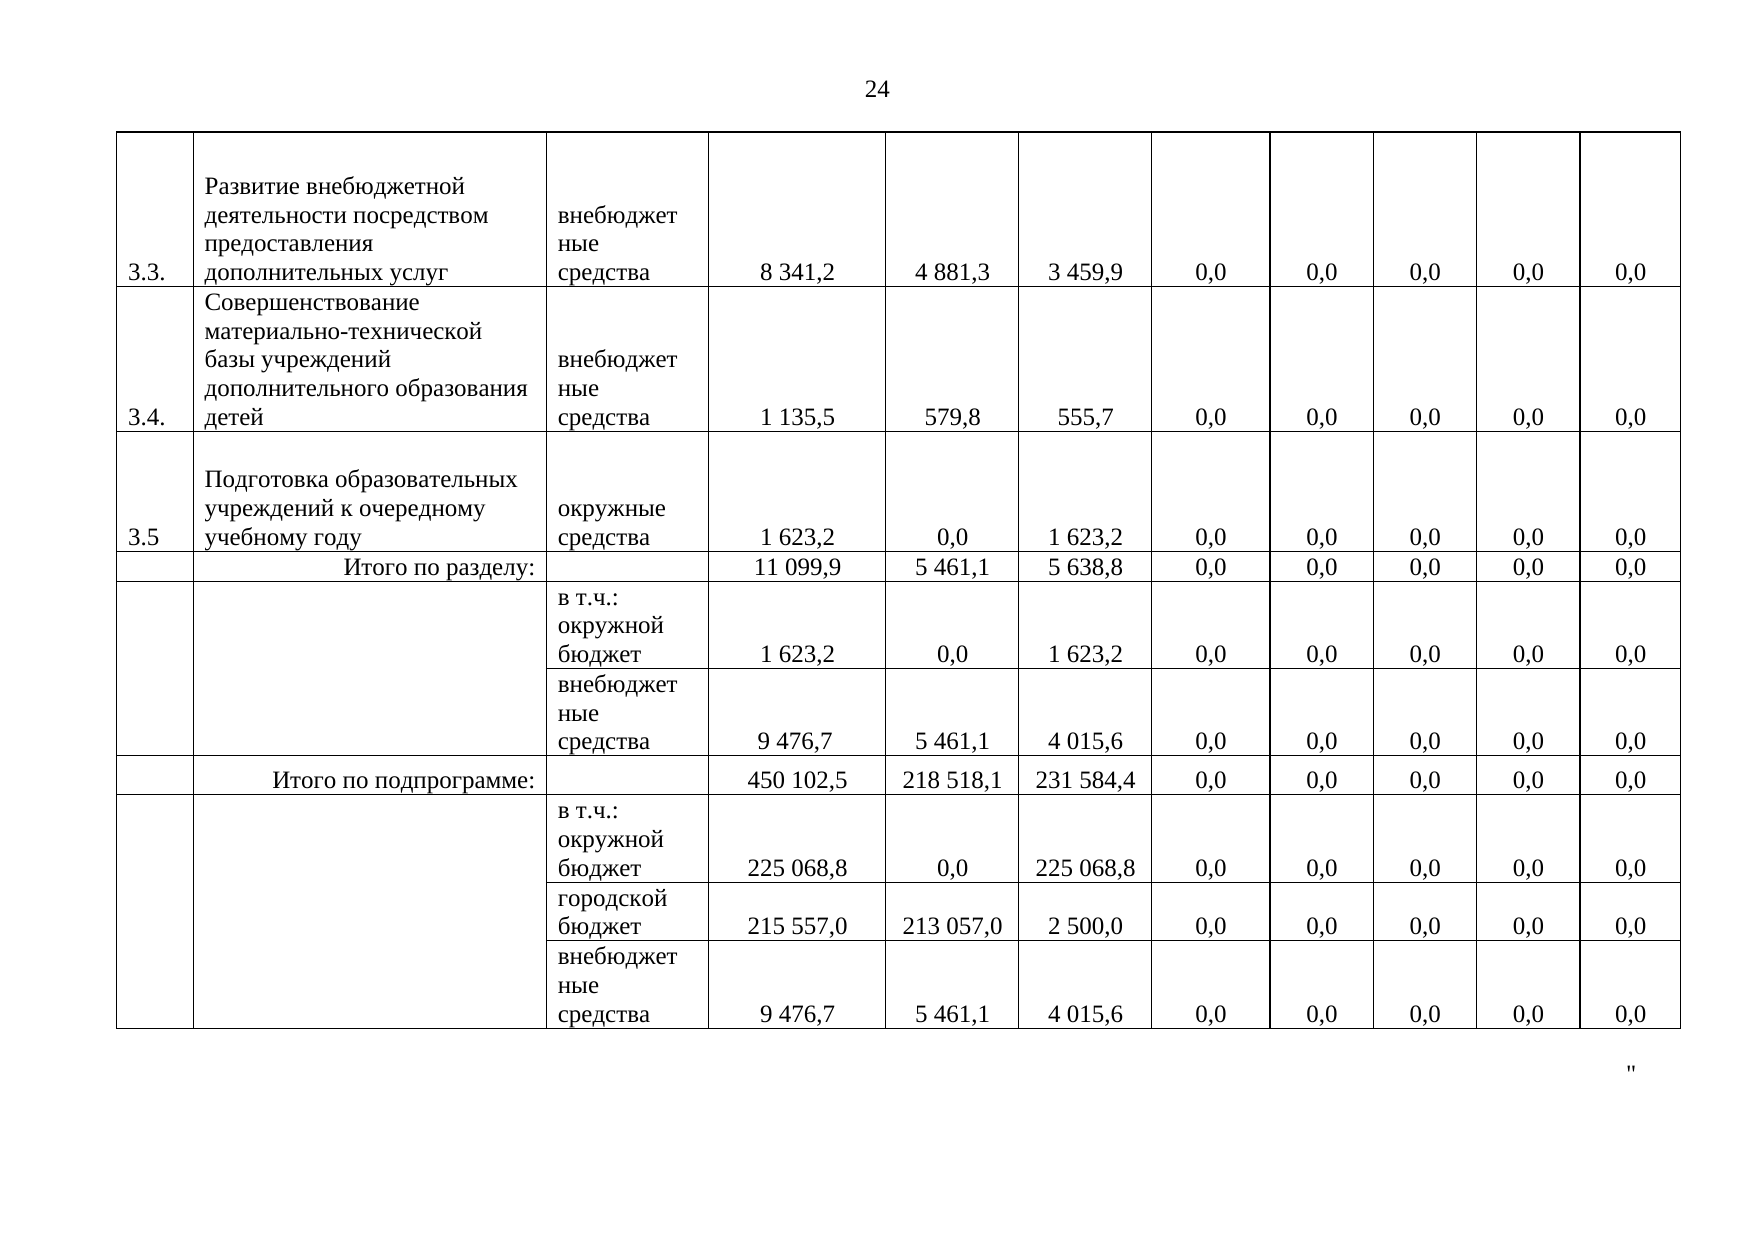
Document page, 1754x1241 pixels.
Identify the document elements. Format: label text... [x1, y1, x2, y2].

table_cell 0,0 [1581, 795, 1680, 882]
table_cell 5 461,1 [886, 669, 1018, 755]
table_cell 0,0 [1477, 582, 1579, 668]
table_cell 0,0 [1271, 552, 1373, 581]
table_cell 0,0 [1581, 756, 1680, 794]
table_cell [547, 756, 708, 794]
table_cell внебюджет ные средства [547, 941, 708, 1027]
table_cell 0,0 [1581, 883, 1680, 940]
table_cell 1 135,5 [709, 287, 885, 431]
table_cell 3.4. [117, 287, 193, 431]
table_cell 0,0 [1581, 669, 1680, 755]
table_cell 0,0 [886, 432, 1018, 551]
table_cell 0,0 [1477, 432, 1579, 551]
table_cell 225 068,8 [709, 795, 885, 882]
table_cell 0,0 [1581, 582, 1680, 668]
table_cell 0,0 [1477, 552, 1579, 581]
table_cell 0,0 [886, 795, 1018, 882]
table_cell 213 057,0 [886, 883, 1018, 940]
table_cell 0,0 [1271, 756, 1373, 794]
table_cell 0,0 [1477, 883, 1579, 940]
table_cell 0,0 [1374, 432, 1476, 551]
table_cell 0,0 [1152, 795, 1269, 882]
table_cell 555,7 [1019, 287, 1151, 431]
table_cell 0,0 [1477, 133, 1579, 286]
table_cell внебюджет ные средства [547, 669, 708, 755]
table_cell 0,0 [1477, 756, 1579, 794]
table_cell 0,0 [1152, 941, 1269, 1027]
table_cell 0,0 [1374, 669, 1476, 755]
table_cell 4 015,6 [1019, 941, 1151, 1027]
table_cell 1 623,2 [709, 432, 885, 551]
table_cell 0,0 [1374, 883, 1476, 940]
table_cell 0,0 [1271, 582, 1373, 668]
table_cell 0,0 [1374, 552, 1476, 581]
table_cell [117, 795, 193, 1027]
table_cell 0,0 [1271, 795, 1373, 882]
table_cell 5 461,1 [886, 941, 1018, 1027]
table_cell 0,0 [1152, 133, 1269, 286]
table_cell 0,0 [1581, 552, 1680, 581]
table_cell 0,0 [1152, 669, 1269, 755]
table_cell 2 500,0 [1019, 883, 1151, 940]
table_cell 11 099,9 [709, 552, 885, 581]
table_cell 5 638,8 [1019, 552, 1151, 581]
table_cell 3 459,9 [1019, 133, 1151, 286]
table_cell [117, 582, 193, 755]
table_cell Совершенствование материально-технической базы учреждений дополнительного образования детей [194, 287, 546, 431]
table_cell 0,0 [1152, 552, 1269, 581]
table_cell 0,0 [1152, 287, 1269, 431]
table_cell 450 102,5 [709, 756, 885, 794]
table_cell 0,0 [1271, 669, 1373, 755]
table_cell 1 623,2 [1019, 582, 1151, 668]
table_cell [194, 582, 546, 755]
table_cell 231 584,4 [1019, 756, 1151, 794]
table_cell 4 015,6 [1019, 669, 1151, 755]
table_cell 1 623,2 [1019, 432, 1151, 551]
table_cell 0,0 [1271, 133, 1373, 286]
table_cell Развитие внебюджетной деятельности посредством предоставления дополнительных услуг [194, 133, 546, 286]
table_cell 579,8 [886, 287, 1018, 431]
table_cell 3.3. [117, 133, 193, 286]
table_cell внебюджет ные средства [547, 287, 708, 431]
table_cell 0,0 [1477, 287, 1579, 431]
table_cell 0,0 [1581, 133, 1680, 286]
table_cell 0,0 [1374, 941, 1476, 1027]
table_cell 5 461,1 [886, 552, 1018, 581]
table_cell Итого по подпрограмме: [194, 756, 546, 794]
table_cell 0,0 [1374, 582, 1476, 668]
table_cell [117, 552, 193, 581]
table_cell 0,0 [1152, 432, 1269, 551]
table_cell 0,0 [1271, 432, 1373, 551]
table_cell 4 881,3 [886, 133, 1018, 286]
table_cell 9 476,7 [709, 669, 885, 755]
table_cell Итого по разделу: [194, 552, 546, 581]
table_cell внебюджет ные средства [547, 133, 708, 286]
table_cell 0,0 [1152, 756, 1269, 794]
table_cell 215 557,0 [709, 883, 885, 940]
table_cell 0,0 [1271, 287, 1373, 431]
table_cell 0,0 [1374, 287, 1476, 431]
table_cell 0,0 [1152, 883, 1269, 940]
table_cell 0,0 [1581, 432, 1680, 551]
table_cell Подготовка образовательных учреждений к очередному учебному году [194, 432, 546, 551]
table_cell 0,0 [1271, 883, 1373, 940]
table_cell 0,0 [1581, 941, 1680, 1027]
table_cell 0,0 [1374, 795, 1476, 882]
table_cell 0,0 [1374, 756, 1476, 794]
table_cell 0,0 [1271, 941, 1373, 1027]
table_cell городской бюджет [547, 883, 708, 940]
table_cell 0,0 [886, 582, 1018, 668]
table_cell 0,0 [1152, 582, 1269, 668]
table_cell [194, 795, 546, 1027]
table_cell 1 623,2 [709, 582, 885, 668]
table_cell 0,0 [1581, 287, 1680, 431]
table_cell 9 476,7 [709, 941, 885, 1027]
table_cell 3.5 [117, 432, 193, 551]
table_cell 8 341,2 [709, 133, 885, 286]
text " [118, 1059, 1636, 1088]
table_cell 218 518,1 [886, 756, 1018, 794]
table_cell окружные средства [547, 432, 708, 551]
table_cell 225 068,8 [1019, 795, 1151, 882]
table_cell [547, 552, 708, 581]
table_cell 0,0 [1374, 133, 1476, 286]
table_cell 0,0 [1477, 941, 1579, 1027]
table_cell 0,0 [1477, 669, 1579, 755]
table_cell 0,0 [1477, 795, 1579, 882]
table_cell в т.ч.: окружной бюджет [547, 795, 708, 882]
table_cell в т.ч.: окружной бюджет [547, 582, 708, 668]
table_cell [117, 756, 193, 794]
